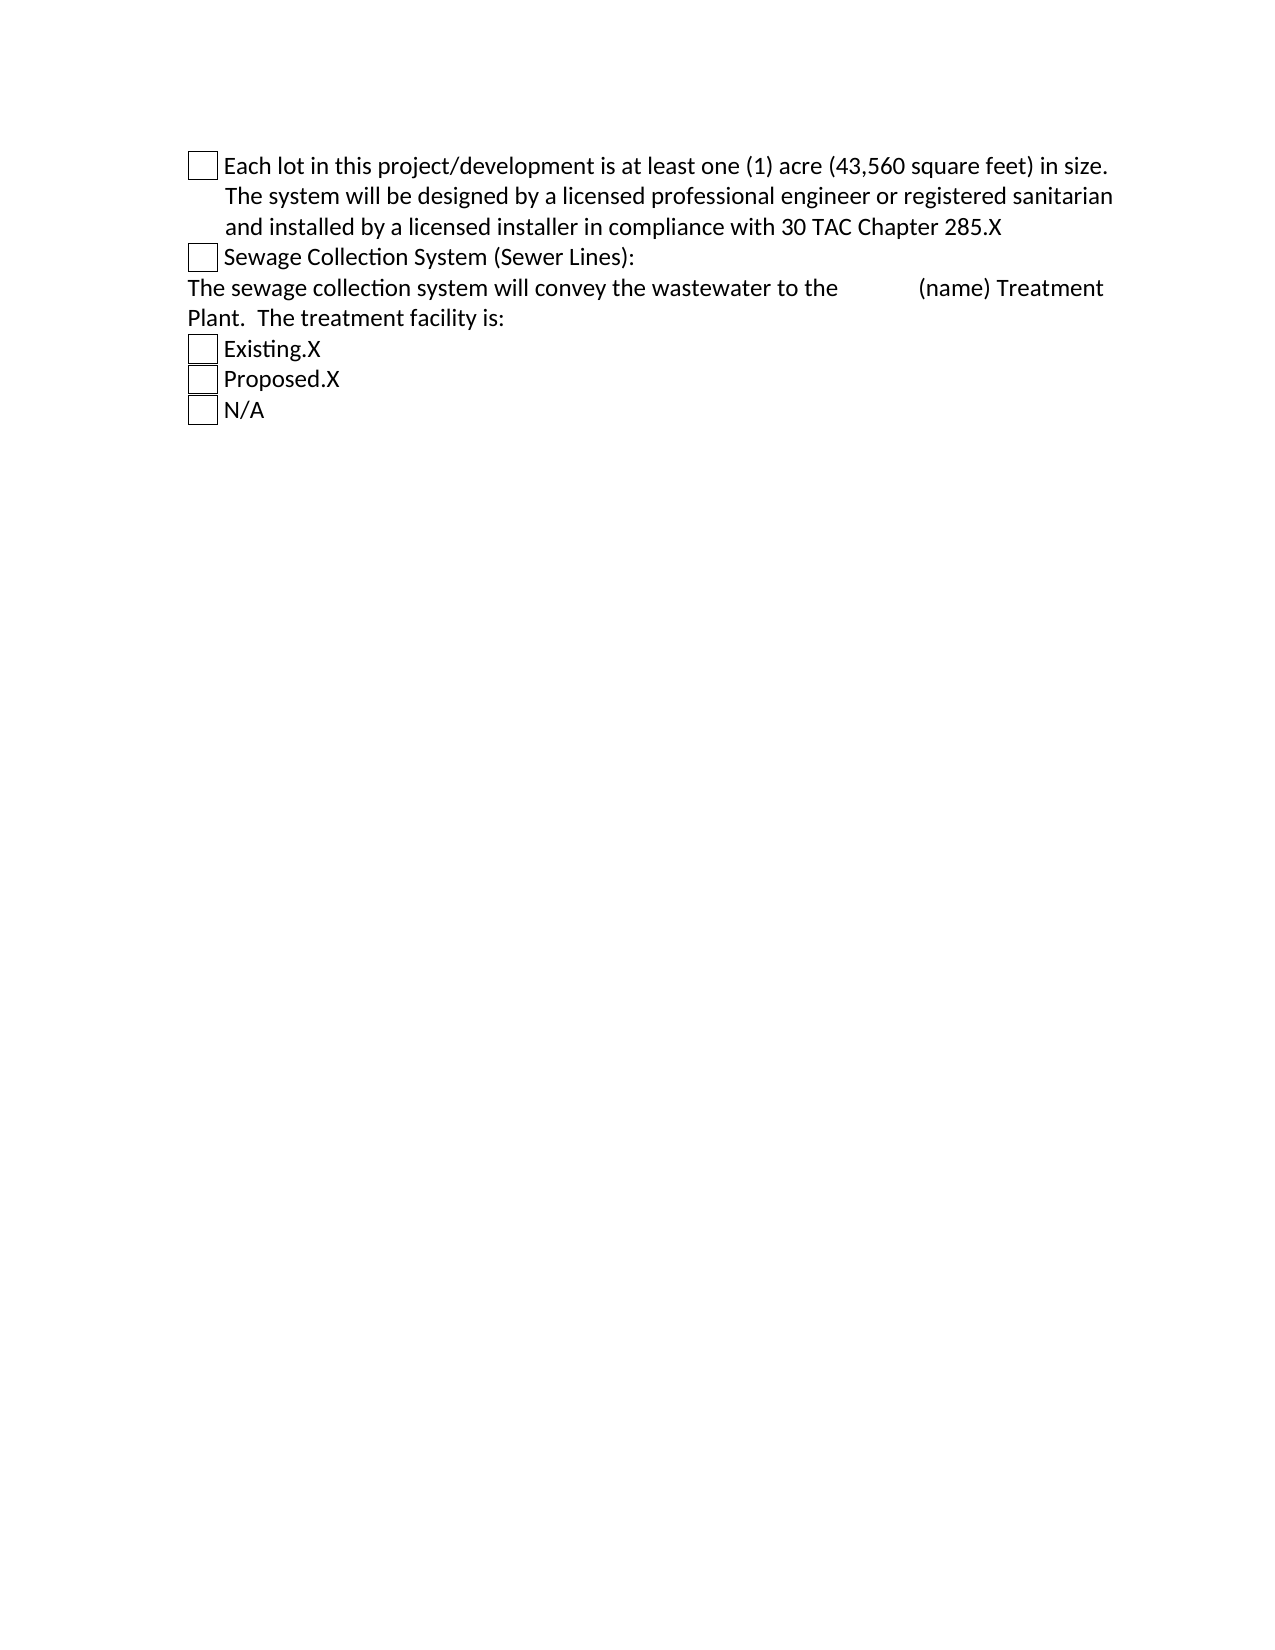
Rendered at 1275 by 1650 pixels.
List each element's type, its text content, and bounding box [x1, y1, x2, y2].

list N/A [187, 394, 1125, 425]
list The sewage collection system will convey the wastewater to the (name) Treatment Plant. The treatment facility is: [187, 272, 1125, 333]
list Sewage Collection System (Sewer Lines): [187, 242, 1125, 272]
